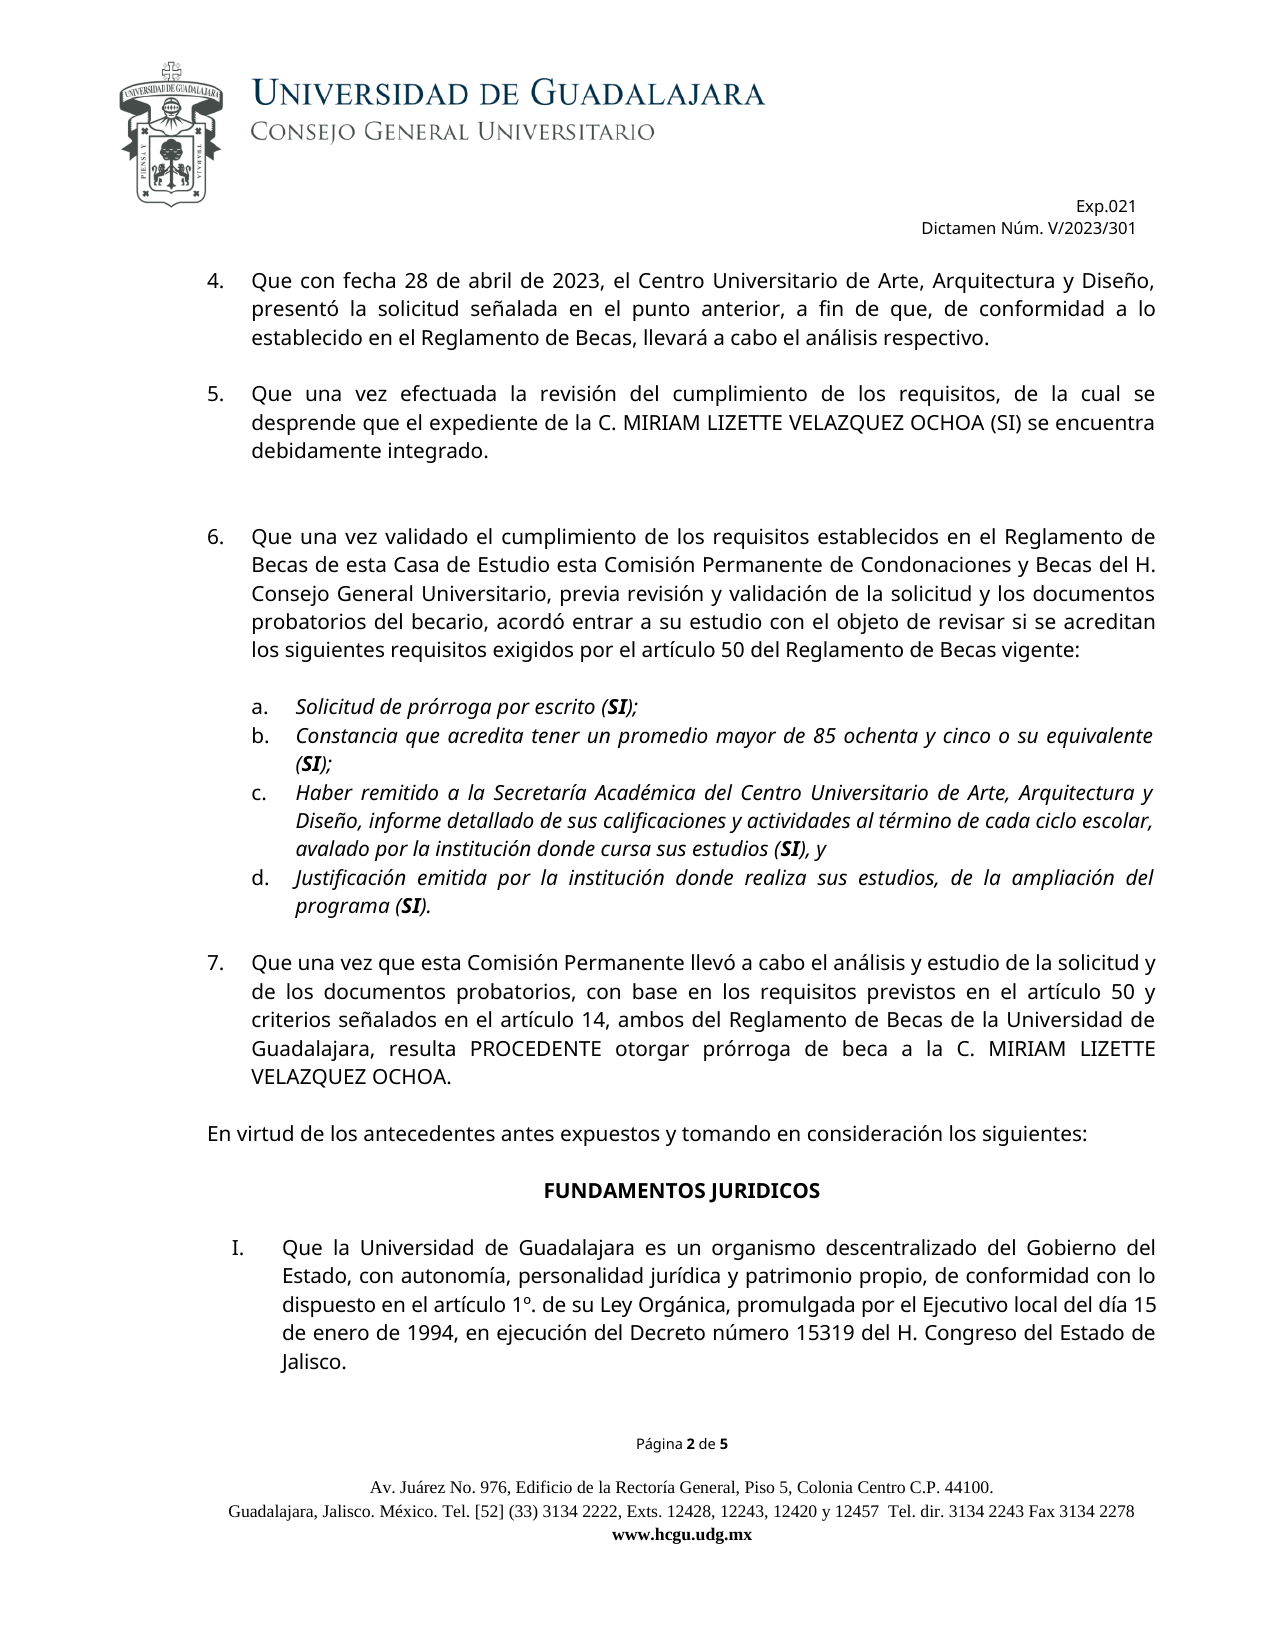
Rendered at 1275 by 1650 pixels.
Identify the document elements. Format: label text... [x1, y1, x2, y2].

list Que la Universidad de Guadalajara es un organismo descentralizado del Gobierno del Estado, con autonomía, personalidad jurídica y patrimonio propio, de conformidad con lo dispuesto en el artículo 1º. de su Ley Orgánica, promulgada por el Ejecutivo local del día 15 de enero de 1994, en ejecución del Decreto número 15319 del H. Congreso del Estado de Jalisco. [244, 1233, 1157, 1375]
list Que una vez efectuada la revisión del cumplimiento de los requisitos, de la cual se desprende que el expediente de la C. MIRIAM LIZETTE VELAZQUEZ OCHOA (SI) se encuentra debidamente integrado. [207, 379, 1157, 465]
list Justificación emitida por la institución donde realiza sus estudios, de la ampliación del programa (SI). [251, 863, 1157, 920]
text En virtud de los antecedentes antes expuestos y tomando en consideración los siguientes: [207, 1119, 1157, 1148]
list Que una vez que esta Comisión Permanente llevó a cabo el análisis y estudio de la solicitud y de los documentos probatorios, con base en los requisitos previstos en el artículo 50 y criterios señalados en el artículo 14, ambos del Reglamento de Becas de la Universidad de Guadalajara, resulta PROCEDENTE otorgar prórroga de beca a la C. MIRIAM LIZETTE VELAZQUEZ OCHOA. [207, 948, 1157, 1091]
list Constancia que acredita tener un promedio mayor de 85 ochenta y cinco o su equivalente (SI); [251, 721, 1157, 778]
picture [31, 1, 1275, 268]
text FUNDAMENTOS JURIDICOS [207, 1176, 1157, 1204]
list Haber remitido a la Secretaría Académica del Centro Universitario de Arte, Arquitectura y Diseño, informe detallado de sus calificaciones y actividades al término de cada ciclo escolar, avalado por la institución donde cursa sus estudios (SI), y [251, 778, 1157, 863]
list Solicitud de prórroga por escrito (SI); [251, 692, 1157, 721]
list Que una vez validado el cumplimiento de los requisitos establecidos en el Reglamento de Becas de esta Casa de Estudio esta Comisión Permanente de Condonaciones y Becas del H. Consejo General Universitario, previa revisión y validación de la solicitud y los documentos probatorios del becario, acordó entrar a su estudio con el objeto de revisar si se acreditan los siguientes requisitos exigidos por el artículo 50 del Reglamento de Becas vigente: [207, 522, 1157, 664]
list Que con fecha 28 de abril de 2023, el Centro Universitario de Arte, Arquitectura y Diseño, presentó la solicitud señalada en el punto anterior, a fin de que, de conformidad a lo establecido en el Reglamento de Becas, llevará a cabo el análisis respectivo. [207, 266, 1157, 351]
